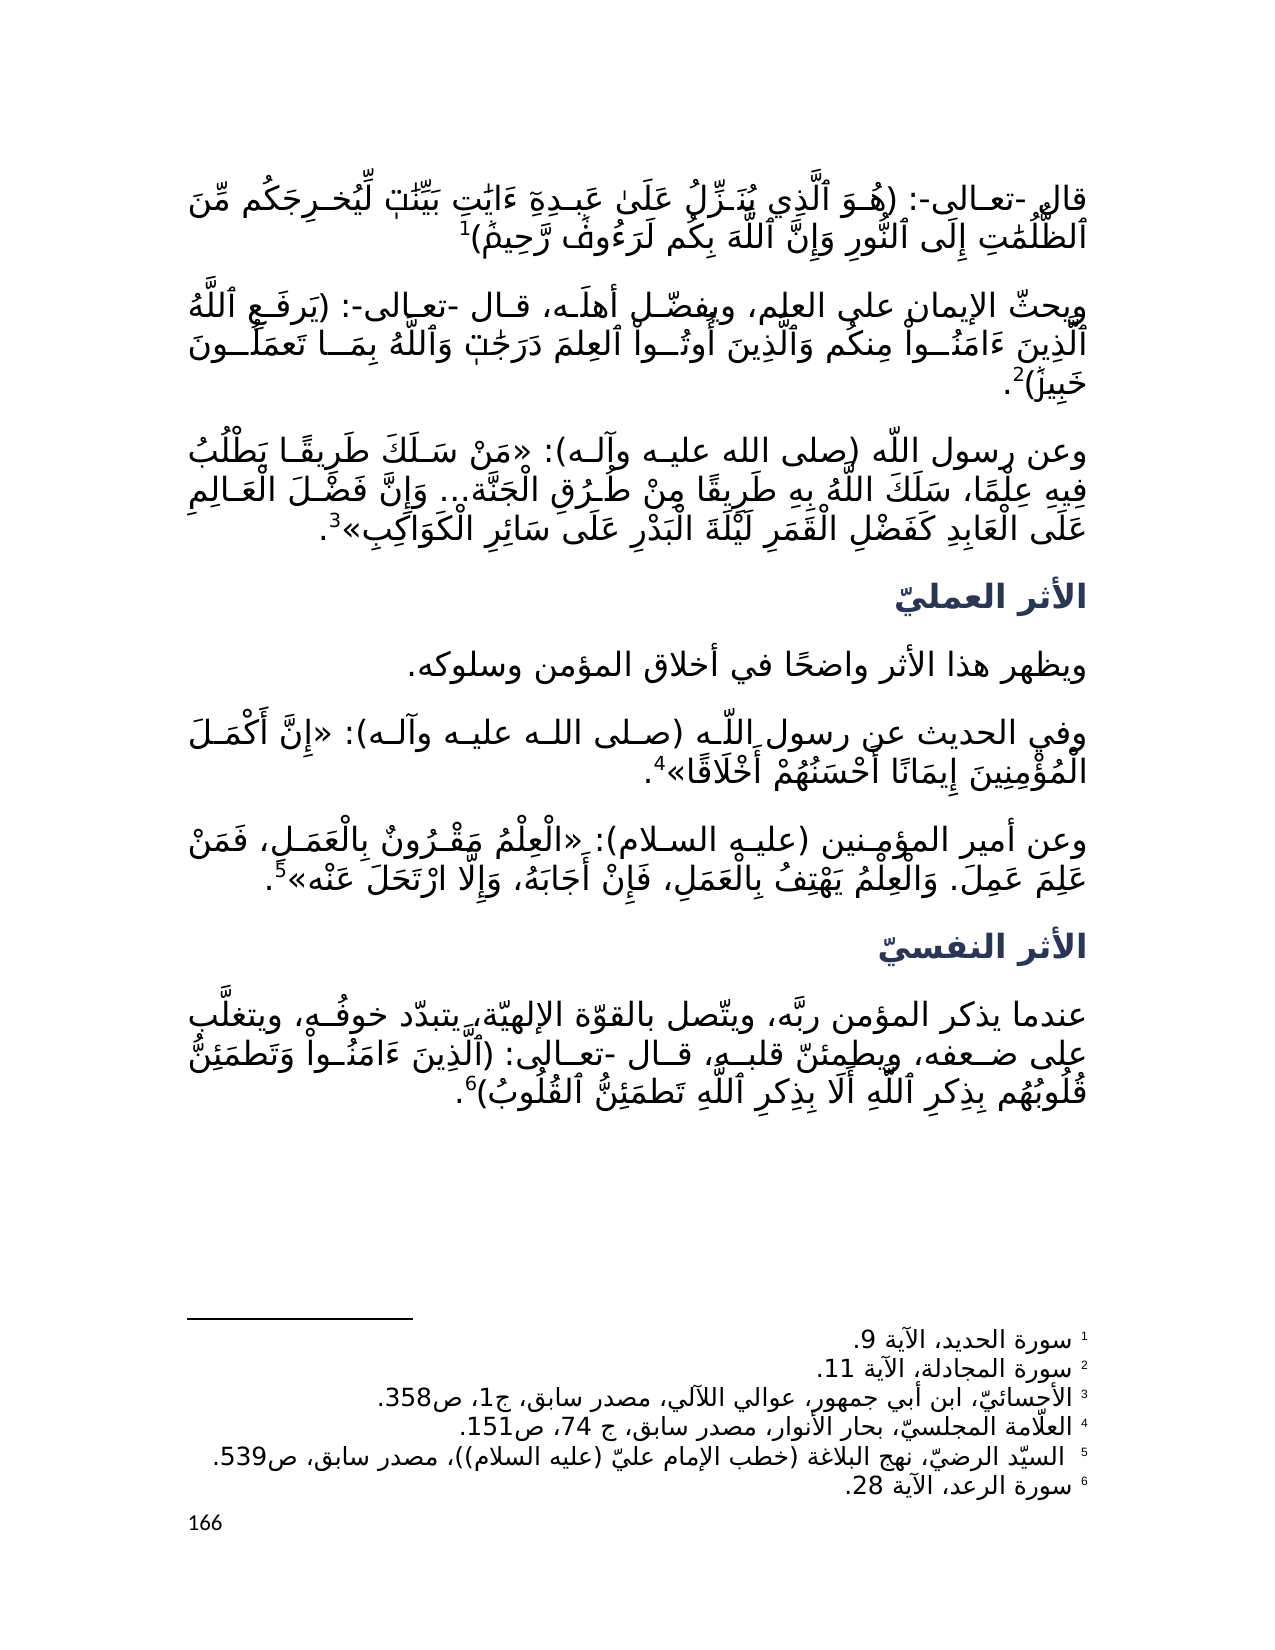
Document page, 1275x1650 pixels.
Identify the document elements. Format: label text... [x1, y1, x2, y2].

text وعن رسول اللّه (صلى الله عليه وآله): «مَنْ سَلَكَ طَرِيقًا يَطْلُبُ فِيهِ عِلْمًا، سَلَكَ اللَّهُ بِهِ طَرِيقًا مِنْ طُرُقِ الْجَنَّة... وَإِنَّ فَضْلَ الْعَالِمِ عَلَى الْعَابِدِ كَفَضْلِ الْقَمَرِ لَيْلَةَ الْبَدْرِ عَلَى سَائِرِ الْكَوَاكِبِ». [187, 432, 1087, 548]
text الأثر النفسيّ [187, 927, 1087, 966]
text ويظهر هذا الأثر واضحًا في أخلاق المؤمن وسلوكه. [187, 646, 1087, 684]
text قال -تعالى-: ﴿هُوَ ٱلَّذِي يُنَزِّلُ عَلَىٰ عَبدِهِٓ ءَايَٰتِ بَيِّنَٰتٖ لِّيُخرِجَكُم مِّنَ ٱلظُّلُمَٰتِ إِلَى ٱلنُّورِ وَإِنَّ ٱللَّهَ بِكُم لَرَءُوفٞ رَّحِيمٞ﴾ [187, 179, 1087, 257]
text وفي الحديث عن رسول اللّه (صلى الله عليه وآله): «إِنَّ أَكْمَلَ الْمُؤْمِنِينَ إِيمَانًا أَحْسَنُهُمْ أَخْلَاقًا». [187, 713, 1087, 791]
text عندما يذكر المؤمن ربَّه، ويتّصل بالقوّة الإلهيّة، يتبدّد خوفُه، ويتغلَّب على ضعفه، ويطمئنّ قلبه، قال -تعالى: ﴿ٱلَّذِينَ ءَامَنُواْ وَتَطمَئِنُّ قُلُوبُهُم بِذِكرِ ٱللَّهِ أَلَا بِذِكرِ ٱللَّهِ تَطمَئِنُّ ٱلقُلُوبُ﴾. [187, 995, 1087, 1112]
text الأثر العمليّ [187, 577, 1087, 616]
text وعن أمير المؤمنين (عليه السلام): «الْعِلْمُ مَقْرُونٌ بِالْعَمَلِ، فَمَنْ عَلِمَ عَمِلَ. وَالْعِلْمُ يَهْتِفُ بِالْعَمَلِ‏، فَإِنْ أَجَابَهُ، وَإِلَّا ارْتَحَلَ عَنْه‏». [187, 820, 1087, 898]
text ويحثّ الإيمان على العلم، ويفضّل أهلَه، قال -تعالى-: ﴿يَرفَعِ ٱللَّهُ ٱلَّذِينَ ءَامَنُواْ مِنكُم وَٱلَّذِينَ أُوتُواْ ٱلعِلمَ دَرَجَٰتٖ وَٱللَّهُ بِمَا تَعمَلُونَ خَبِيرٞ﴾. [187, 286, 1087, 403]
